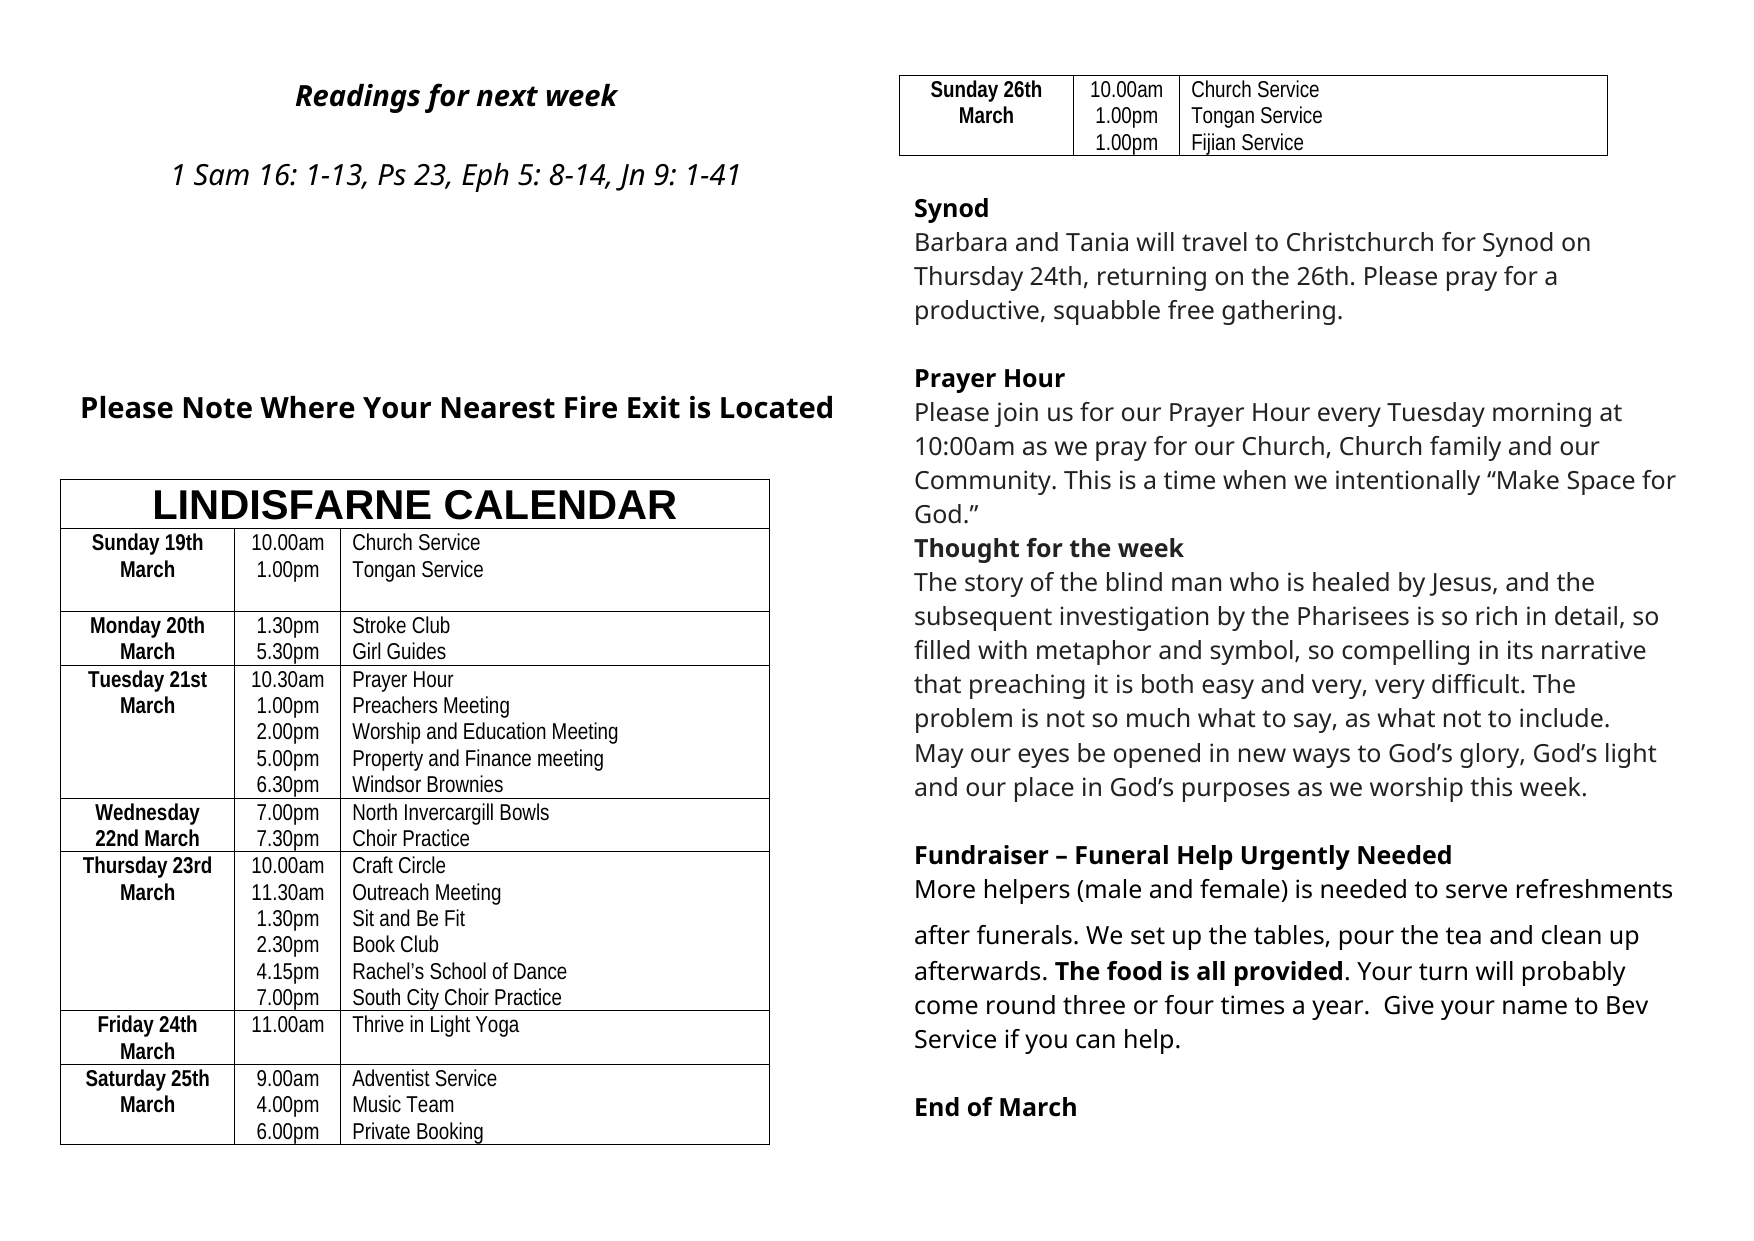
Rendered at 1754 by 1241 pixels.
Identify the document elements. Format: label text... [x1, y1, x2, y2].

table_cell Friday 24th March [61, 1011, 234, 1064]
table_cell 10.00am 11.30am 1.30pm 2.30pm 4.15pm 7.00pm [235, 852, 340, 1010]
table_cell 10.00am 1.00pm 1.00pm [1074, 76, 1179, 155]
table_header LINDISFARNE CALENDAR [61, 480, 769, 528]
table_cell 9.00am 4.00pm 6.00pm [235, 1065, 340, 1144]
table_cell 1.30pm 5.30pm [235, 612, 340, 664]
text Please Note Where Your Nearest Fire Exit is Located [75, 387, 840, 427]
text The story of the blind man who is healed by Jesus, and the subsequent investigation by the Pharisees is so rich in detail, so filled with metaphor and symbol, so compelling in its narrative that preaching it is both easy and very, very difficult. The problem is not so much what to say, as what not to include. [914, 565, 1679, 735]
table_cell North Invercargill Bowls Choir Practice [341, 799, 769, 851]
table_cell Craft Circle Outreach Meeting Sit and Be Fit Book Club Rachel’s School of Dance South City Choir Practice [341, 852, 769, 1010]
text Readings for next week [75, 75, 840, 115]
table_cell Tuesday 21st March [61, 666, 234, 797]
table_cell Adventist Service Music Team Private Booking [341, 1065, 769, 1144]
table_cell Stroke Club Girl Guides [341, 612, 769, 664]
table_cell Wednesday 22nd March [61, 799, 234, 851]
text Please join us for our Prayer Hour every Tuesday morning at 10:00am as we pray for our Church, Church family and our Community. This is a time when we intentionally “Make Space for God.” [914, 394, 1679, 531]
text End of March [914, 1090, 1679, 1124]
table_cell 11.00am [235, 1011, 340, 1064]
text May our eyes be opened in new ways to God’s glory, God’s light and our place in God’s purposes as we worship this week. [914, 735, 1679, 803]
table_cell 10.30am 1.00pm 2.00pm 5.00pm 6.30pm [235, 666, 340, 797]
table_cell Thrive in Light Yoga [341, 1011, 769, 1064]
table_cell 10.00am 1.00pm [235, 529, 340, 611]
text Thought for the week [914, 531, 1679, 565]
table_cell Sunday 26th March [900, 76, 1073, 155]
table_cell Prayer Hour Preachers Meeting Worship and Education Meeting Property and Finance meeting Windsor Brownies [341, 666, 769, 797]
table_cell Thursday 23rd March [61, 852, 234, 1010]
table_cell Monday 20th March [61, 612, 234, 664]
table_cell Church Service Tongan Service [341, 529, 769, 611]
text Prayer Hour [914, 361, 1679, 394]
text Fundraiser – Funeral Help Urgently Needed [914, 837, 1679, 871]
table_cell Saturday 25th March [61, 1065, 234, 1144]
text Synod [914, 190, 1679, 224]
table_cell Church Service Tongan Service Fijian Service [1180, 76, 1607, 155]
text 1 Sam 16: 1-13, Ps 23, Eph 5: 8-14, Jn 9: 1-41 [75, 154, 840, 194]
table_cell Sunday 19th March [61, 529, 234, 611]
text Barbara and Tania will travel to Christchurch for Synod on Thursday 24th, returning on the 26th. Please pray for a productive, squabble free gathering. [914, 224, 1679, 326]
text More helpers (male and female) is needed to serve refreshments after funerals. We set up the tables, pour the tea and clean up afterwards. The food is all provided. Your turn will probably come round three or four times a year. Give your name to Bev Service if you can help. [914, 871, 1679, 1056]
table_cell 7.00pm 7.30pm [235, 799, 340, 851]
